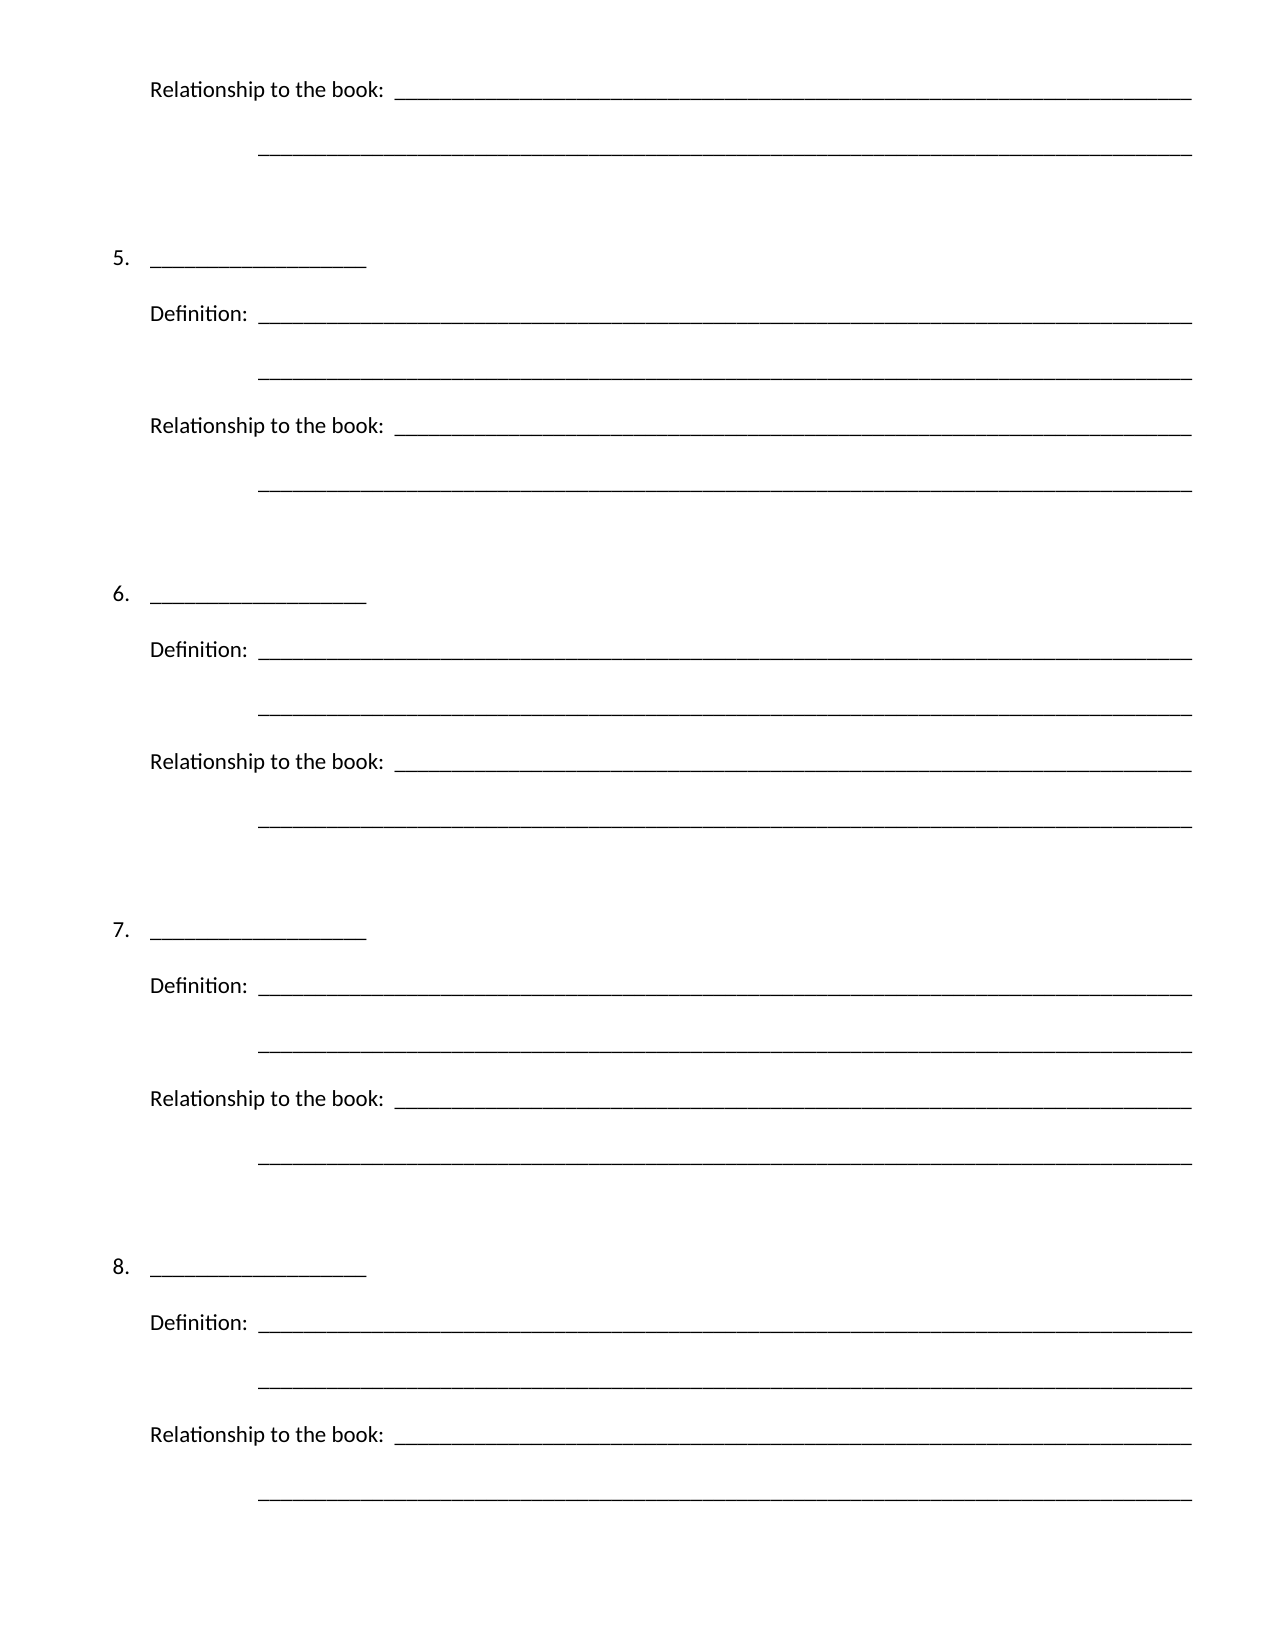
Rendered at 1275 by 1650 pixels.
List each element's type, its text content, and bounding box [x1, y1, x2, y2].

list Definition: __________________________________________________________________________________ [150, 972, 1200, 1000]
list __________________________________________________________________________________ [150, 1476, 1200, 1504]
list Relationship to the book: ______________________________________________________________________ [150, 747, 1200, 776]
list __________________________________________________________________________________ [150, 1140, 1200, 1168]
list ___________________ [112, 243, 1200, 271]
list Relationship to the book: ______________________________________________________________________ [150, 75, 1200, 103]
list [150, 299, 1200, 327]
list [150, 131, 1200, 159]
list __________________________________________________________________________________ [150, 1364, 1200, 1392]
list Relationship to the book: ______________________________________________________________________ [150, 411, 1200, 439]
list __________________________________________________________________________________ [150, 691, 1200, 719]
list Relationship to the book: ______________________________________________________________________ [150, 1420, 1200, 1448]
list ___________________ [112, 916, 1200, 944]
list __________________________________________________________________________________ [150, 355, 1200, 383]
list ___________________ [112, 1252, 1200, 1280]
list __________________________________________________________________________________ [150, 1028, 1200, 1056]
list Definition: __________________________________________________________________________________ [150, 1308, 1200, 1336]
list Relationship to the book: ______________________________________________________________________ [150, 1084, 1200, 1112]
list Definition: __________________________________________________________________________________ [150, 635, 1200, 663]
list __________________________________________________________________________________ [150, 803, 1200, 832]
list __________________________________________________________________________________ [150, 467, 1200, 495]
list ___________________ [112, 579, 1200, 607]
